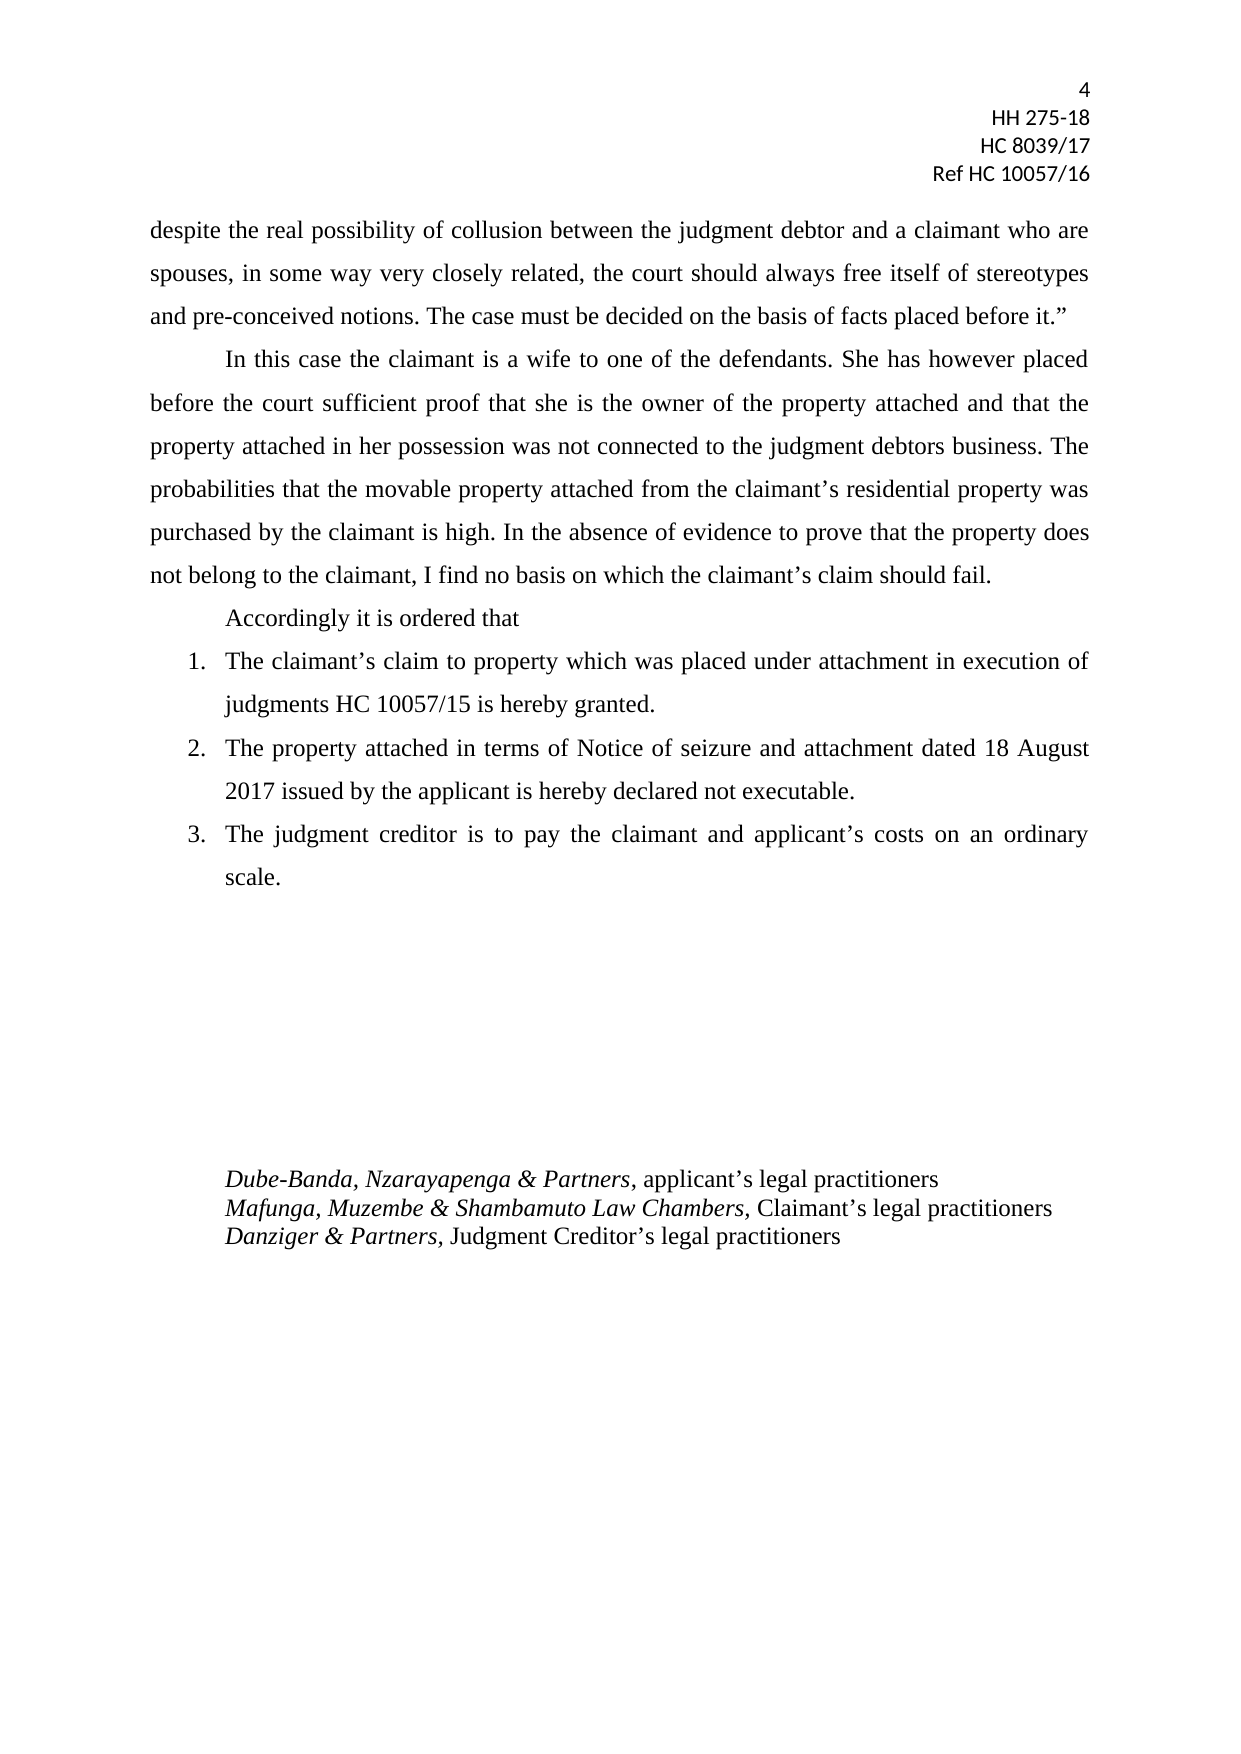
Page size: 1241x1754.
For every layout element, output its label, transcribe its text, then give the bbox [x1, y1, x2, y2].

text Dube-Banda, Nzarayapenga & Partners, applicant’s legal practitioners [225, 1164, 1090, 1193]
text Accordingly it is ordered that [150, 603, 1090, 632]
list The claimant’s claim to property which was placed under attachment in execution of judgments HC 10057/15 is hereby granted. [187, 646, 1090, 718]
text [150, 215, 1090, 330]
text Mafunga, Muzembe & Shambamuto Law Chambers, Claimant’s legal practitioners [225, 1193, 1090, 1221]
list The property attached in terms of Notice of seizure and attachment dated 18 August 2017 issued by the applicant is hereby declared not executable. [187, 733, 1090, 804]
text In this case the claimant is a wife to one of the defendants. She has however placed before the court sufficient proof that she is the owner of the property attached and that the property attached in her possession was not connected to the judgment debtors business. The probabilities that the movable property attached from the claimant’s residential property was purchased by the claimant is high. In the absence of evidence to prove that the property does not belong to the claimant, I find no basis on which the claimant’s claim should fail. [150, 344, 1090, 589]
list The judgment creditor is to pay the claimant and applicant’s costs on an ordinary scale. [187, 819, 1090, 891]
text Danziger & Partners, Judgment Creditor’s legal practitioners [225, 1221, 1090, 1250]
